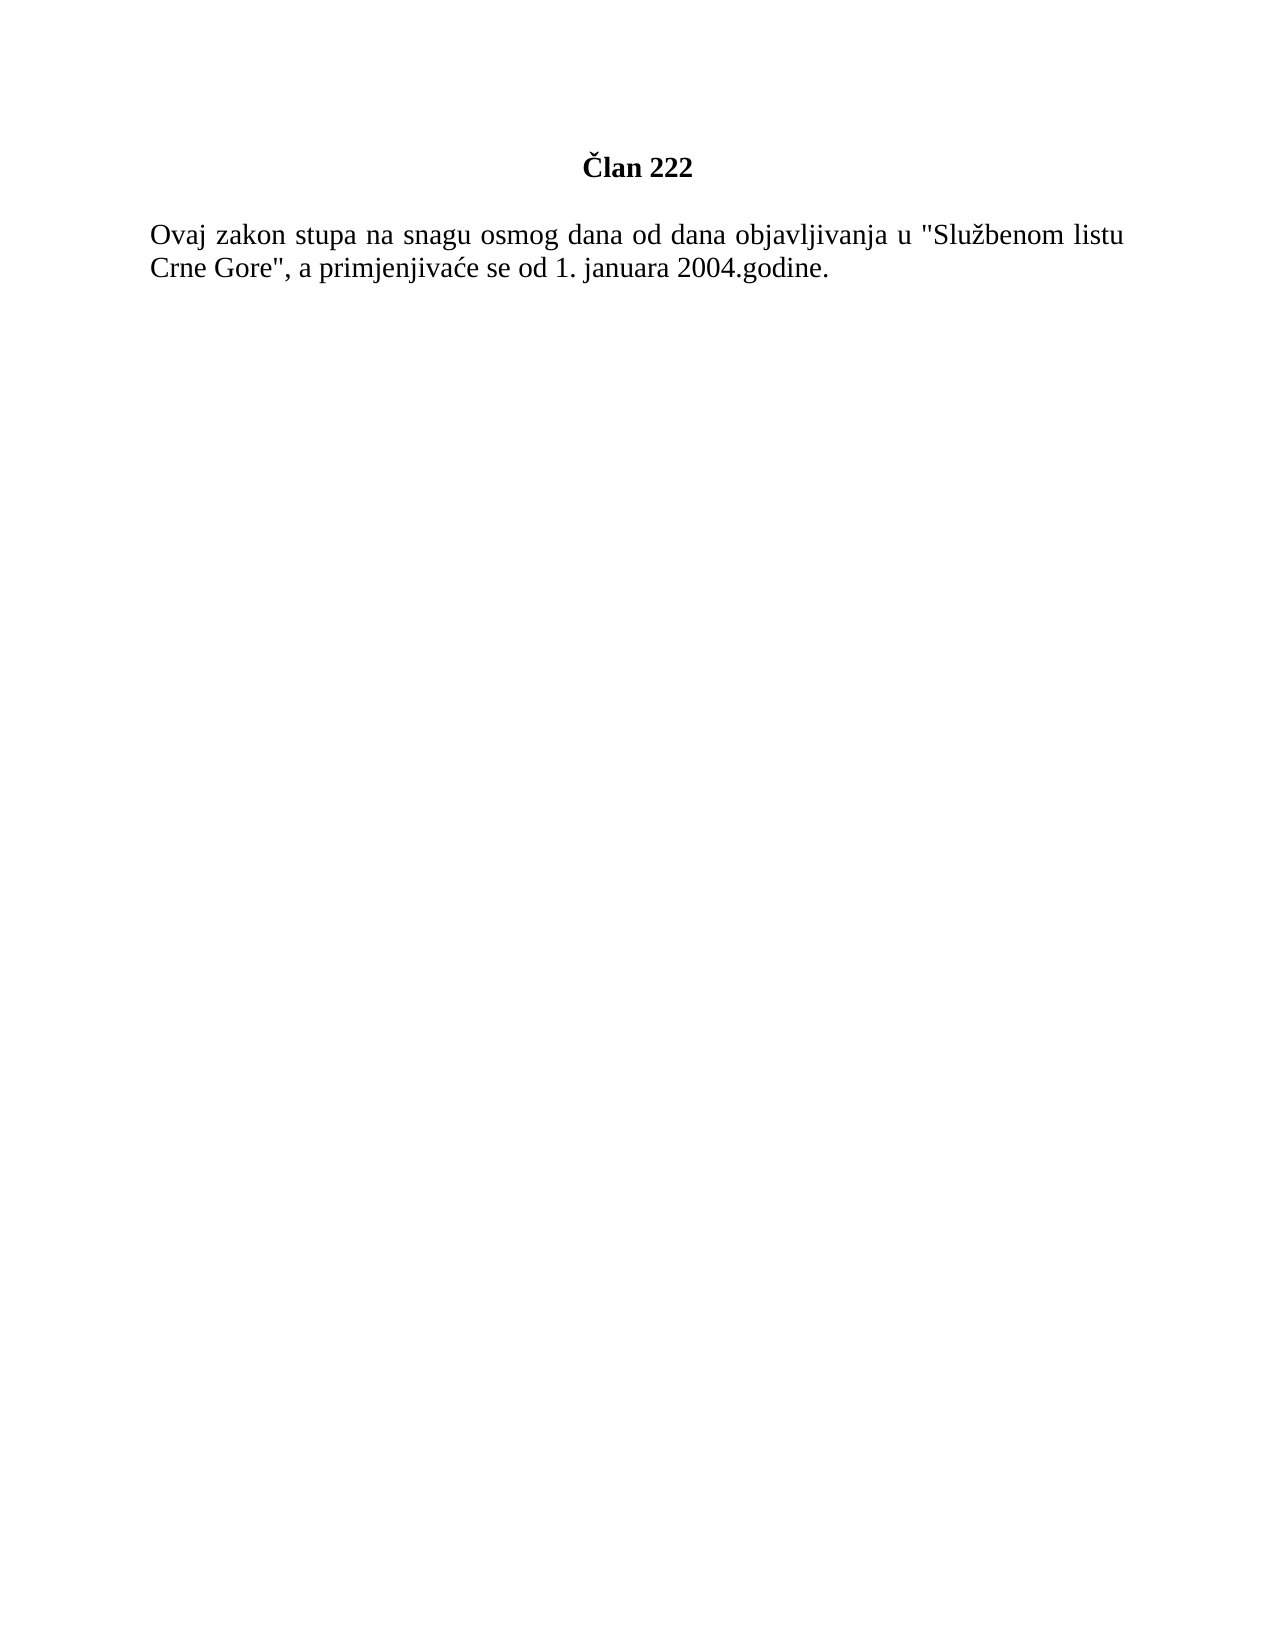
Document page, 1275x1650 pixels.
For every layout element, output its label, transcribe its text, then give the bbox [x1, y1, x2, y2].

text Ovaj zakon stupa na snagu osmog dana od dana objavljivanja u "Službenom listu Crne Gore", a primjenjivaće se od 1. januara 2004.godine. [150, 217, 1125, 284]
text Član 222 [150, 150, 1125, 183]
